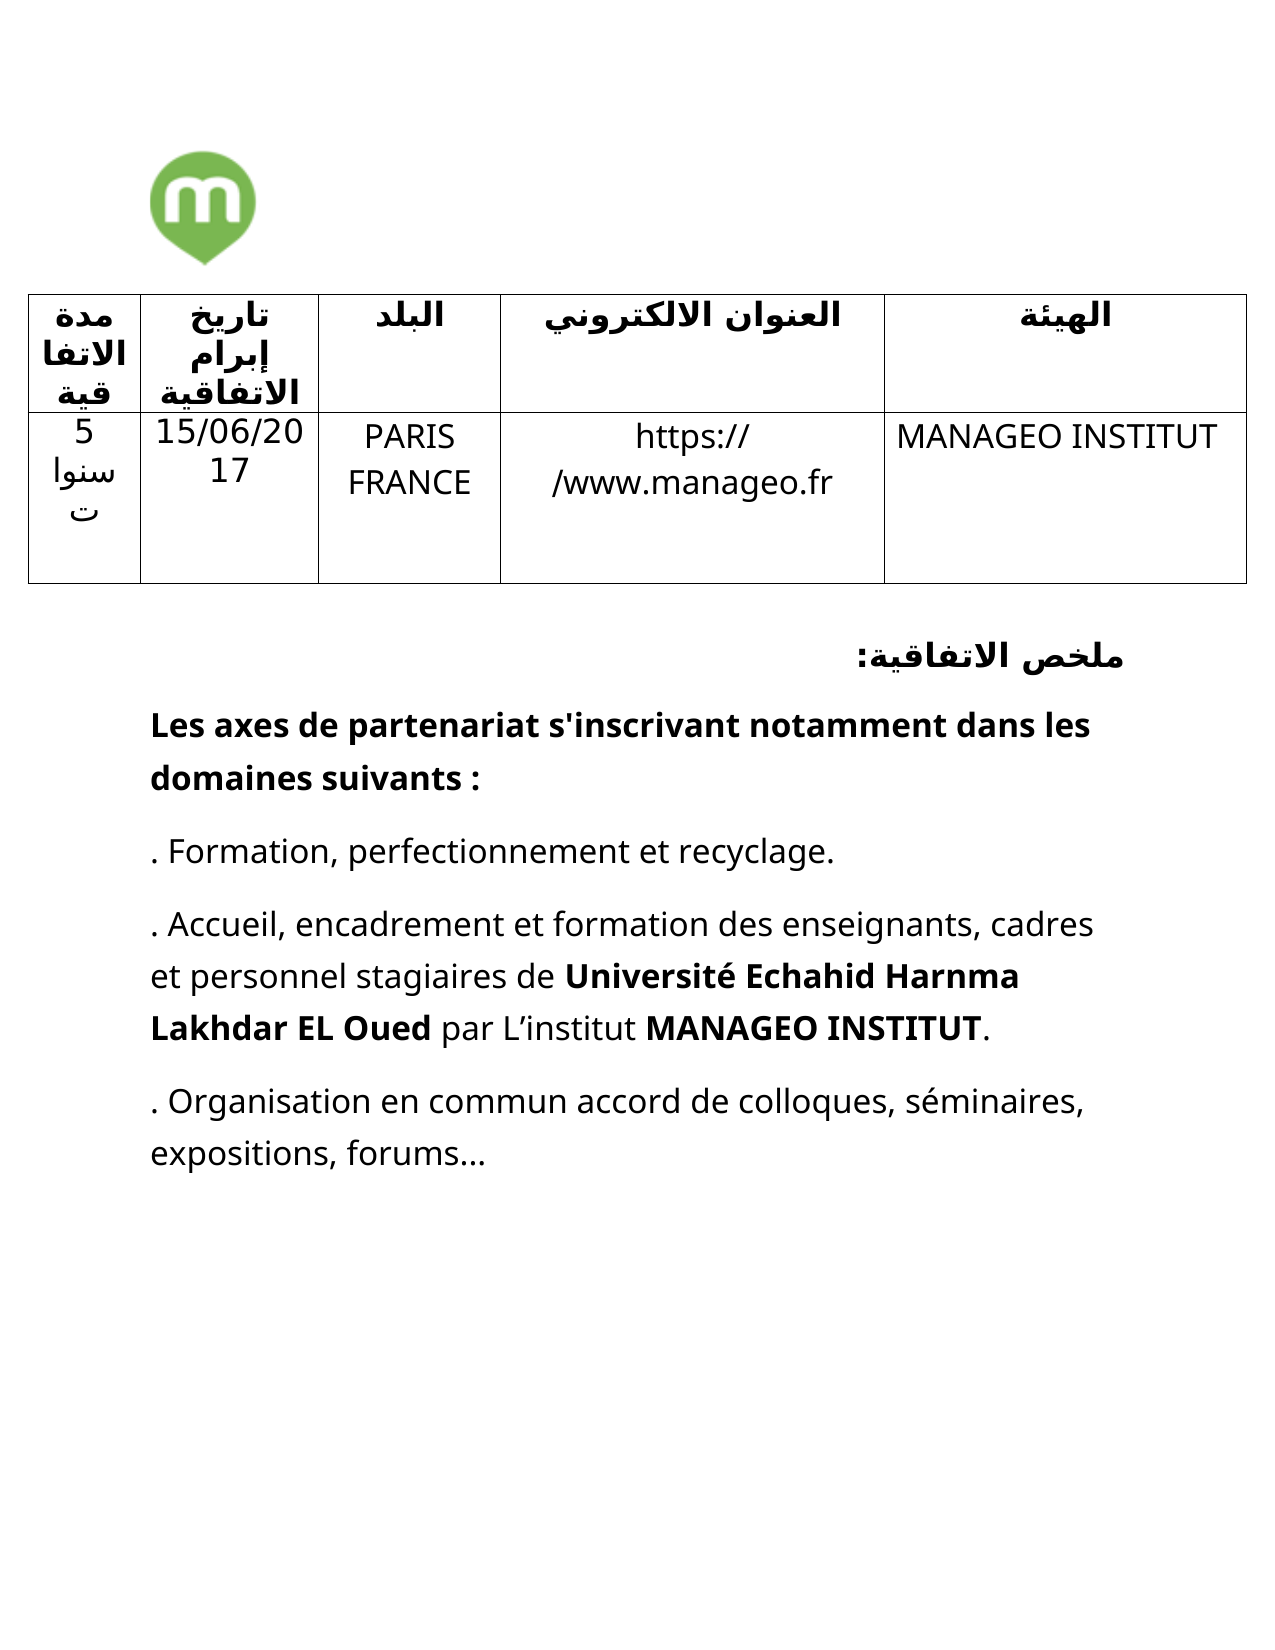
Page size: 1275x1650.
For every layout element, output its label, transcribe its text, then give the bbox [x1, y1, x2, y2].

text . Accueil, encadrement et formation des enseignants, cadres et personnel stagiaires de Université Echahid Harnma Lakhdar EL Oued par L’institut MANAGEO INSTITUT. [150, 901, 1125, 1050]
table_header تاريخ إبرام الاتفاقية [141, 295, 318, 412]
table_cell [885, 413, 1246, 583]
table_header مدة الاتفاقية [29, 295, 140, 412]
text ملخص الاتفاقية: [150, 637, 1125, 676]
table_header البلد [319, 295, 500, 412]
text . Organisation en commun accord de colloques, séminaires, expositions, forums... [150, 1078, 1125, 1176]
table_cell 5 سنوات [29, 413, 140, 583]
picture [149, 150, 505, 270]
text . Formation, perfectionnement et recyclage. [150, 827, 1125, 873]
table_header العنوان الالكتروني [501, 295, 884, 412]
table_cell https://www.manageo.fr/ [501, 413, 884, 583]
table_cell 15/06/2017 [141, 413, 318, 583]
text Les axes de partenariat s'inscrivant notamment dans les domaines suivants : [150, 702, 1125, 800]
table_cell PARIS FRANCE [319, 413, 500, 583]
table_header الهيئة [885, 295, 1246, 412]
